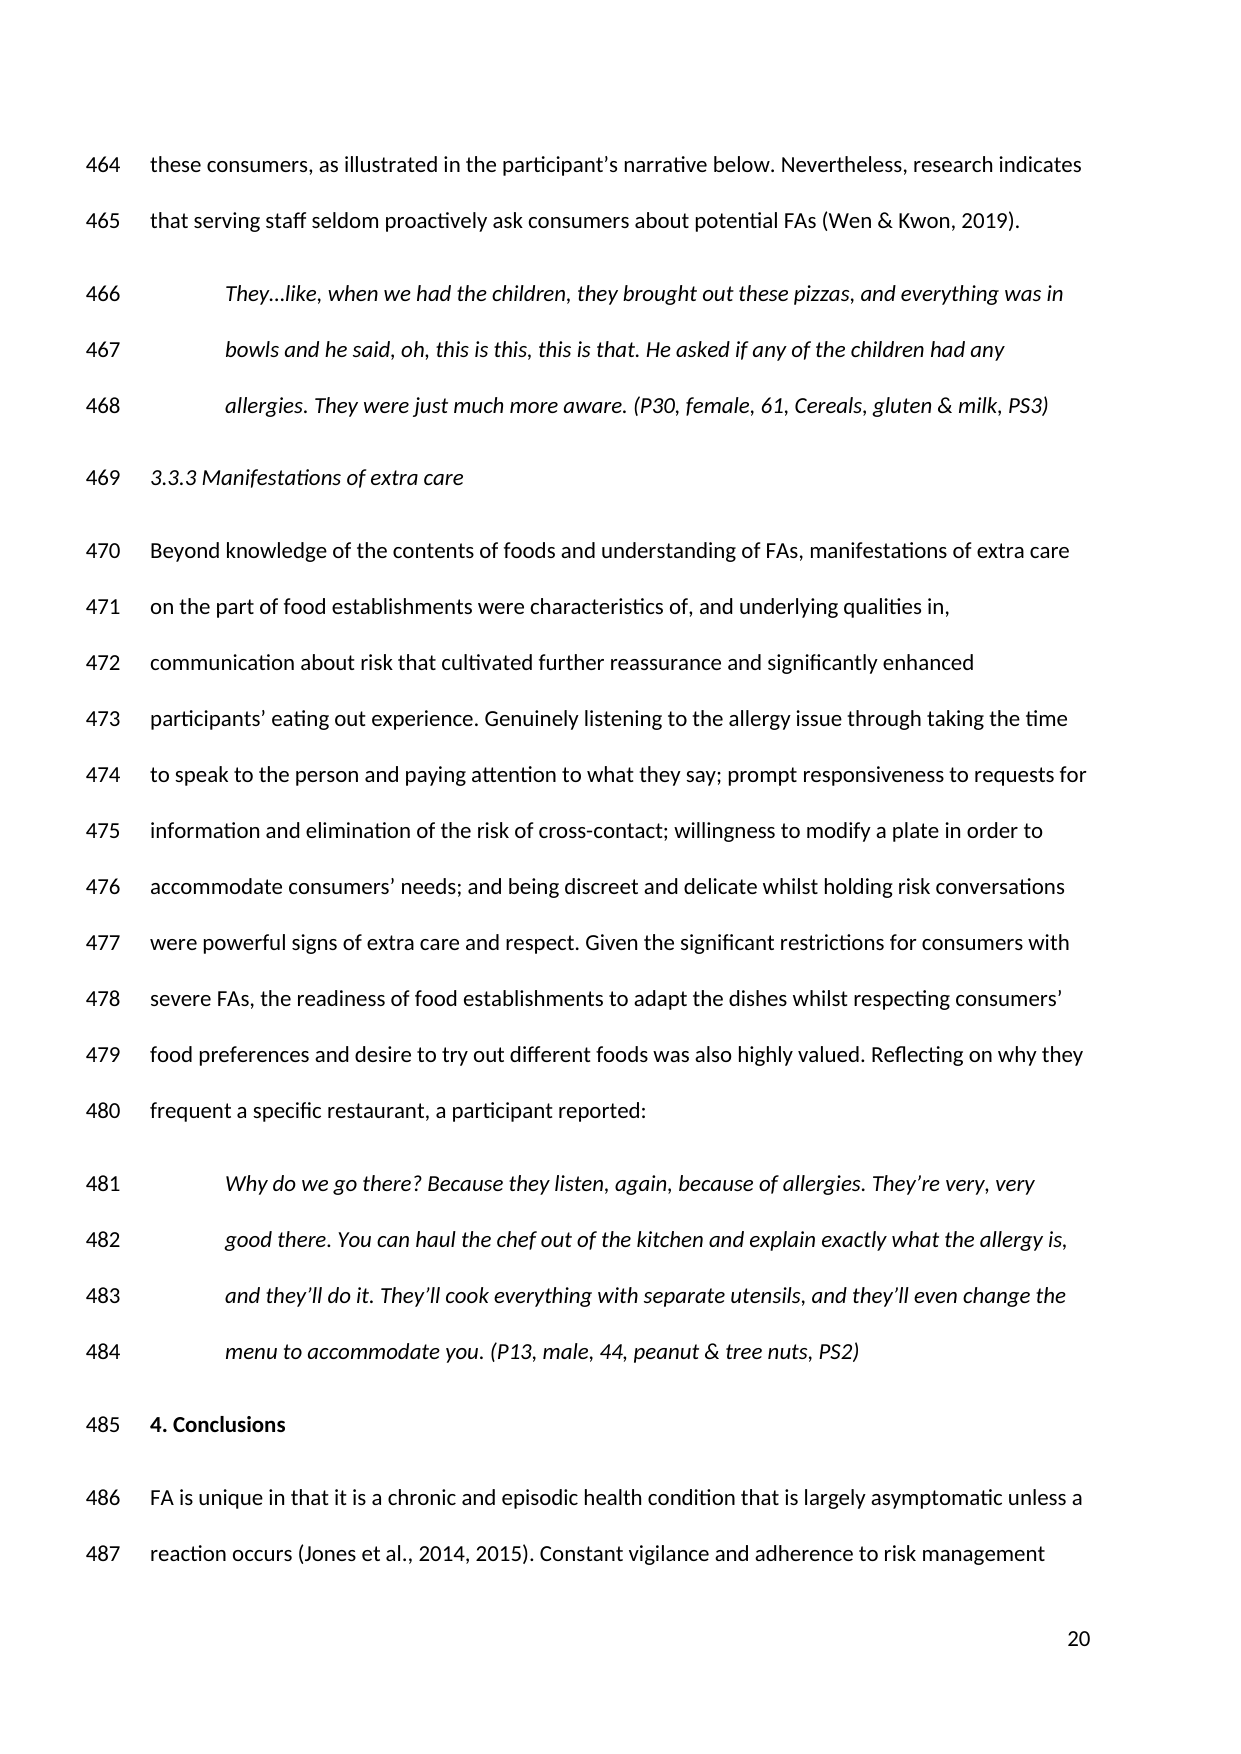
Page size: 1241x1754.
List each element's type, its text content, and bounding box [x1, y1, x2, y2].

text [150, 150, 1090, 234]
text 4. Conclusions [150, 1410, 1090, 1438]
text Beyond knowledge of the contents of foods and understanding of FAs, manifestations of extra care on the part of food establishments were characteristics of, and underlying qualities in, communication about risk that cultivated further reassurance and significantly enhanced participants’ eating out experience. Genuinely listening to the allergy issue through taking the time to speak to the person and paying attention to what they say; prompt responsiveness to requests for information and elimination of the risk of cross-contact; willingness to modify a plate in order to accommodate consumers’ needs; and being discreet and delicate whilst holding risk conversations were powerful signs of extra care and respect. Given the significant restrictions for consumers with severe FAs, the readiness of food establishments to adapt the dishes whilst respecting consumers’ food preferences and desire to try out different foods was also highly valued. Reflecting on why they frequent a specific restaurant, a participant reported: [150, 536, 1090, 1125]
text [150, 1483, 1090, 1567]
text 3.3.3 Manifestations of extra care [150, 463, 1090, 492]
text They…like, when we had the children, they brought out these pizzas, and everything was in bowls and he said, oh, this is this, this is that. He asked if any of the children had any allergies. They were just much more aware. (P30, female, 61, Cereals, gluten & milk, PS3) [225, 279, 1090, 419]
text Why do we go there? Because they listen, again, because of allergies. They’re very, very good there. You can haul the chef out of the kitchen and explain exactly what the allergy is, and they’ll do it. They’ll cook everything with separate utensils, and they’ll even change the menu to accommodate you. (P13, male, 44, peanut & tree nuts, PS2) [225, 1169, 1090, 1366]
